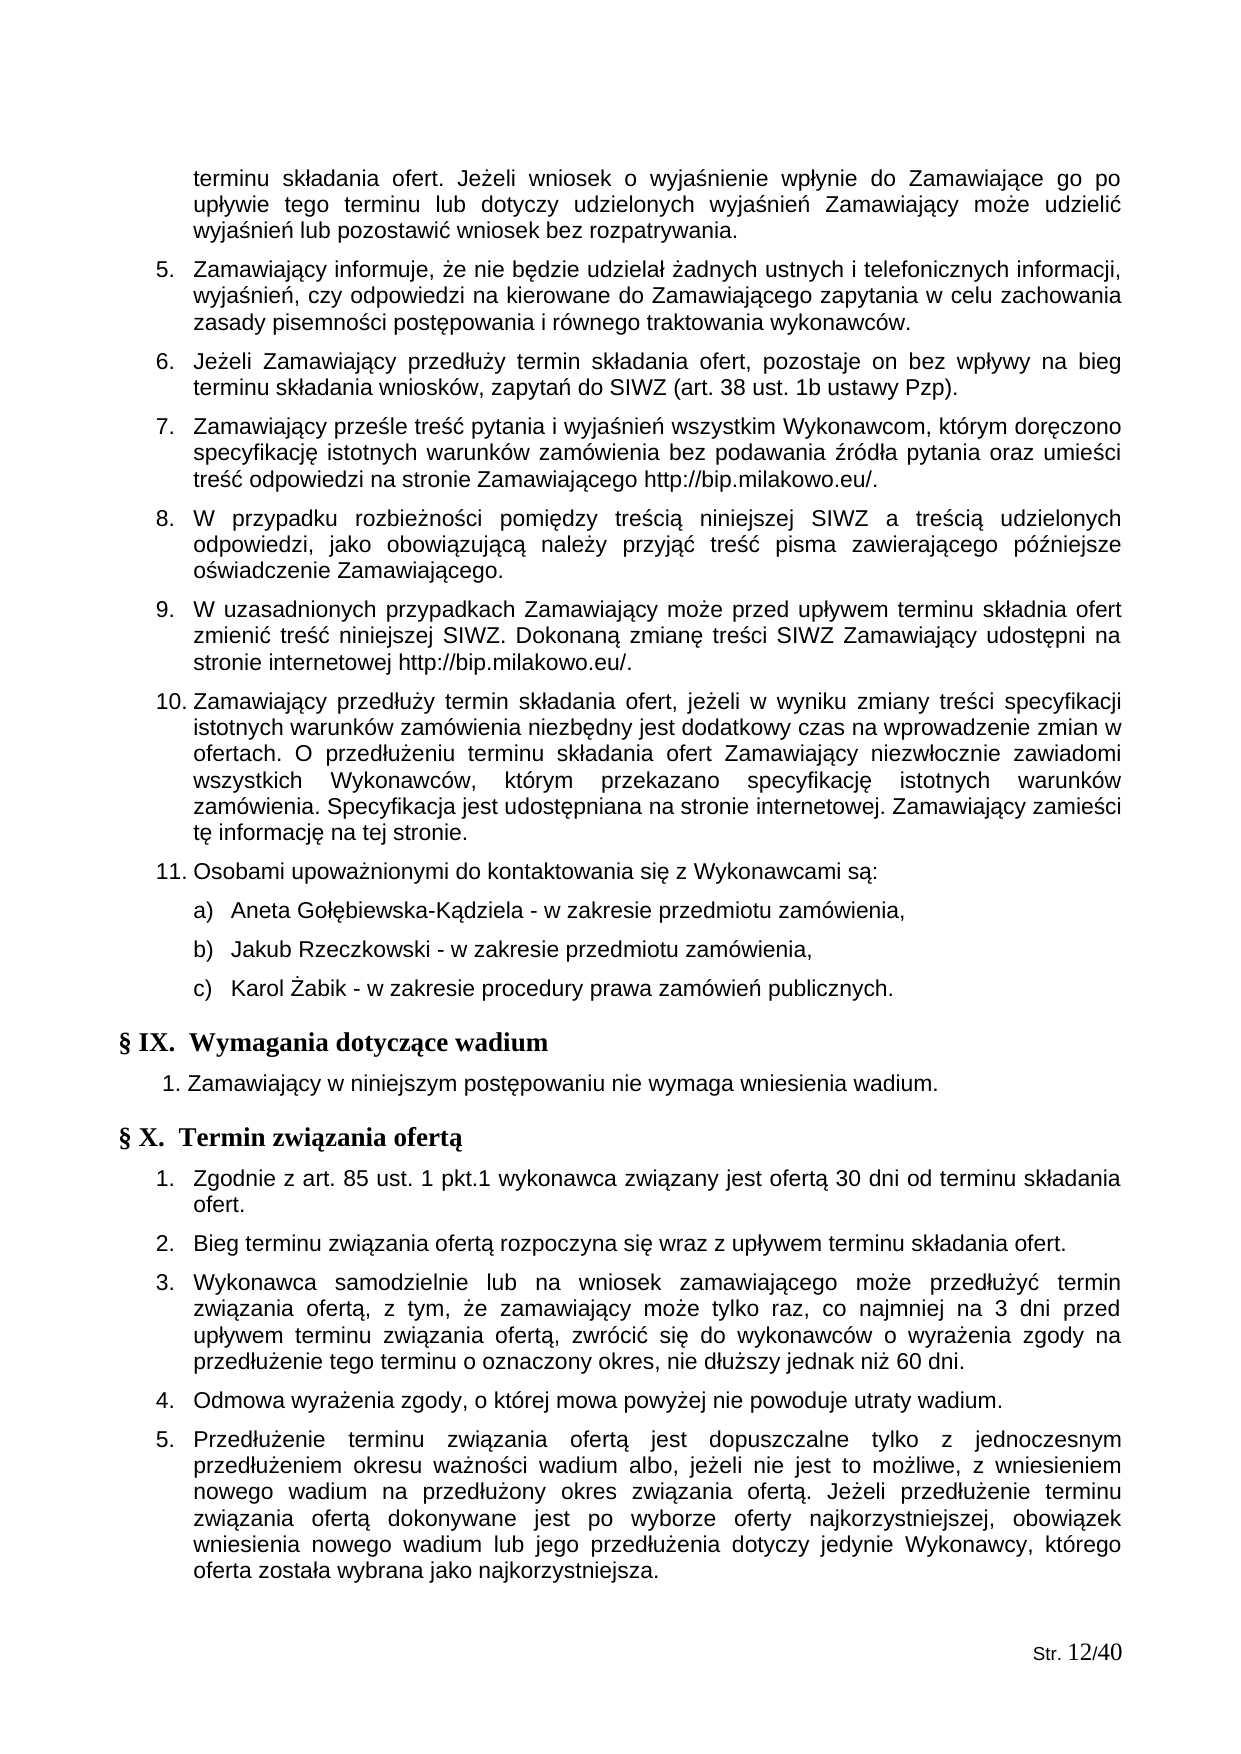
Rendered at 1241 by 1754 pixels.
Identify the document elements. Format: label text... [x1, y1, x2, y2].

list Zgodnie z art. 85 ust. 1 pkt.1 wykonawca związany jest ofertą 30 dni od terminu składania ofert. [156, 1165, 1122, 1217]
list Aneta Gołębiewska-Kądziela - w zakresie przedmiotu zamówienia, [193, 897, 1122, 923]
list Przedłużenie terminu związania ofertą jest dopuszczalne tylko z jednoczesnym przedłużeniem okresu ważności wadium albo, jeżeli nie jest to możliwe, z wniesieniem nowego wadium na przedłużony okres związania ofertą. Jeżeli przedłużenie terminu związania ofertą dokonywane jest po wyborze oferty najkorzystniejszej, obowiązek wniesienia nowego wadium lub jego przedłużenia dotyczy jedynie Wykonawcy, którego oferta została wybrana jako najkorzystniejsza. [156, 1426, 1122, 1584]
list Odmowa wyrażenia zgody, o której mowa powyżej nie powoduje utraty wadium. [156, 1387, 1122, 1413]
list Jakub Rzeczkowski - w zakresie przedmiotu zamówienia, [193, 936, 1122, 962]
list Karol Żabik - w zakresie procedury prawa zamówień publicznych. [193, 975, 1122, 1001]
list W przypadku rozbieżności pomiędzy treścią niniejszej SIWZ a treścią udzielonych odpowiedzi, jako obowiązującą należy przyjąć treść pisma zawierającego późniejsze oświadczenie Zamawiającego. [156, 504, 1122, 583]
list W uzasadnionych przypadkach Zamawiający może przed upływem terminu składnia ofert zmienić treść niniejszej SIWZ. Dokonaną zmianę treści SIWZ Zamawiający udostępni na stronie internetowej http://bip.milakowo.eu/. [156, 596, 1122, 675]
list Jeżeli Zamawiający przedłuży termin składania ofert, pozostaje on bez wpływy na bieg terminu składania wniosków, zapytań do SIWZ (art. 38 ust. 1b ustawy Pzp). [156, 348, 1122, 400]
list Bieg terminu związania ofertą rozpoczyna się wraz z upływem terminu składania ofert. [156, 1230, 1122, 1256]
list Zamawiający prześle treść pytania i wyjaśnień wszystkim Wykonawcom, którym doręczono specyfikację istotnych warunków zamówienia bez podawania źródła pytania oraz umieści treść odpowiedzi na stronie Zamawiającego http://bip.milakowo.eu/. [156, 413, 1122, 492]
list Zamawiający przedłuży termin składania ofert, jeżeli w wyniku zmiany treści specyfikacji istotnych warunków zamówienia niezbędny jest dodatkowy czas na wprowadzenie zmian w ofertach. O przedłużeniu terminu składania ofert Zamawiający niezwłocznie zawiadomi wszystkich Wykonawców, którym przekazano specyfikację istotnych warunków zamówienia. Specyfikacja jest udostępniana na stronie internetowej. Zamawiający zamieści tę informację na tej stronie. [156, 688, 1122, 846]
list Wykonawca samodzielnie lub na wniosek zamawiającego może przedłużyć termin związania ofertą, z tym, że zamawiający może tylko raz, co najmniej na 3 dni przed upływem terminu związania ofertą, zwrócić się do wykonawców o wyrażenia zgody na przedłużenie tego terminu o oznaczony okres, nie dłuższy jednak niż 60 dni. [156, 1269, 1122, 1374]
subtitle Termin związania ofertą [118, 1121, 1122, 1152]
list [156, 164, 1122, 244]
list Zamawiający informuje, że nie będzie udzielał żadnych ustnych i telefonicznych informacji, wyjaśnień, czy odpowiedzi na kierowane do Zamawiającego zapytania w celu zachowania zasady pisemności postępowania i równego traktowania wykonawców. [156, 256, 1122, 335]
subtitle Wymagania dotyczące wadium [118, 1026, 1122, 1057]
list Zamawiający w niniejszym postępowaniu nie wymaga wniesienia wadium. [156, 1070, 1122, 1096]
list Osobami upoważnionymi do kontaktowania się z Wykonawcami są: [156, 858, 1122, 884]
